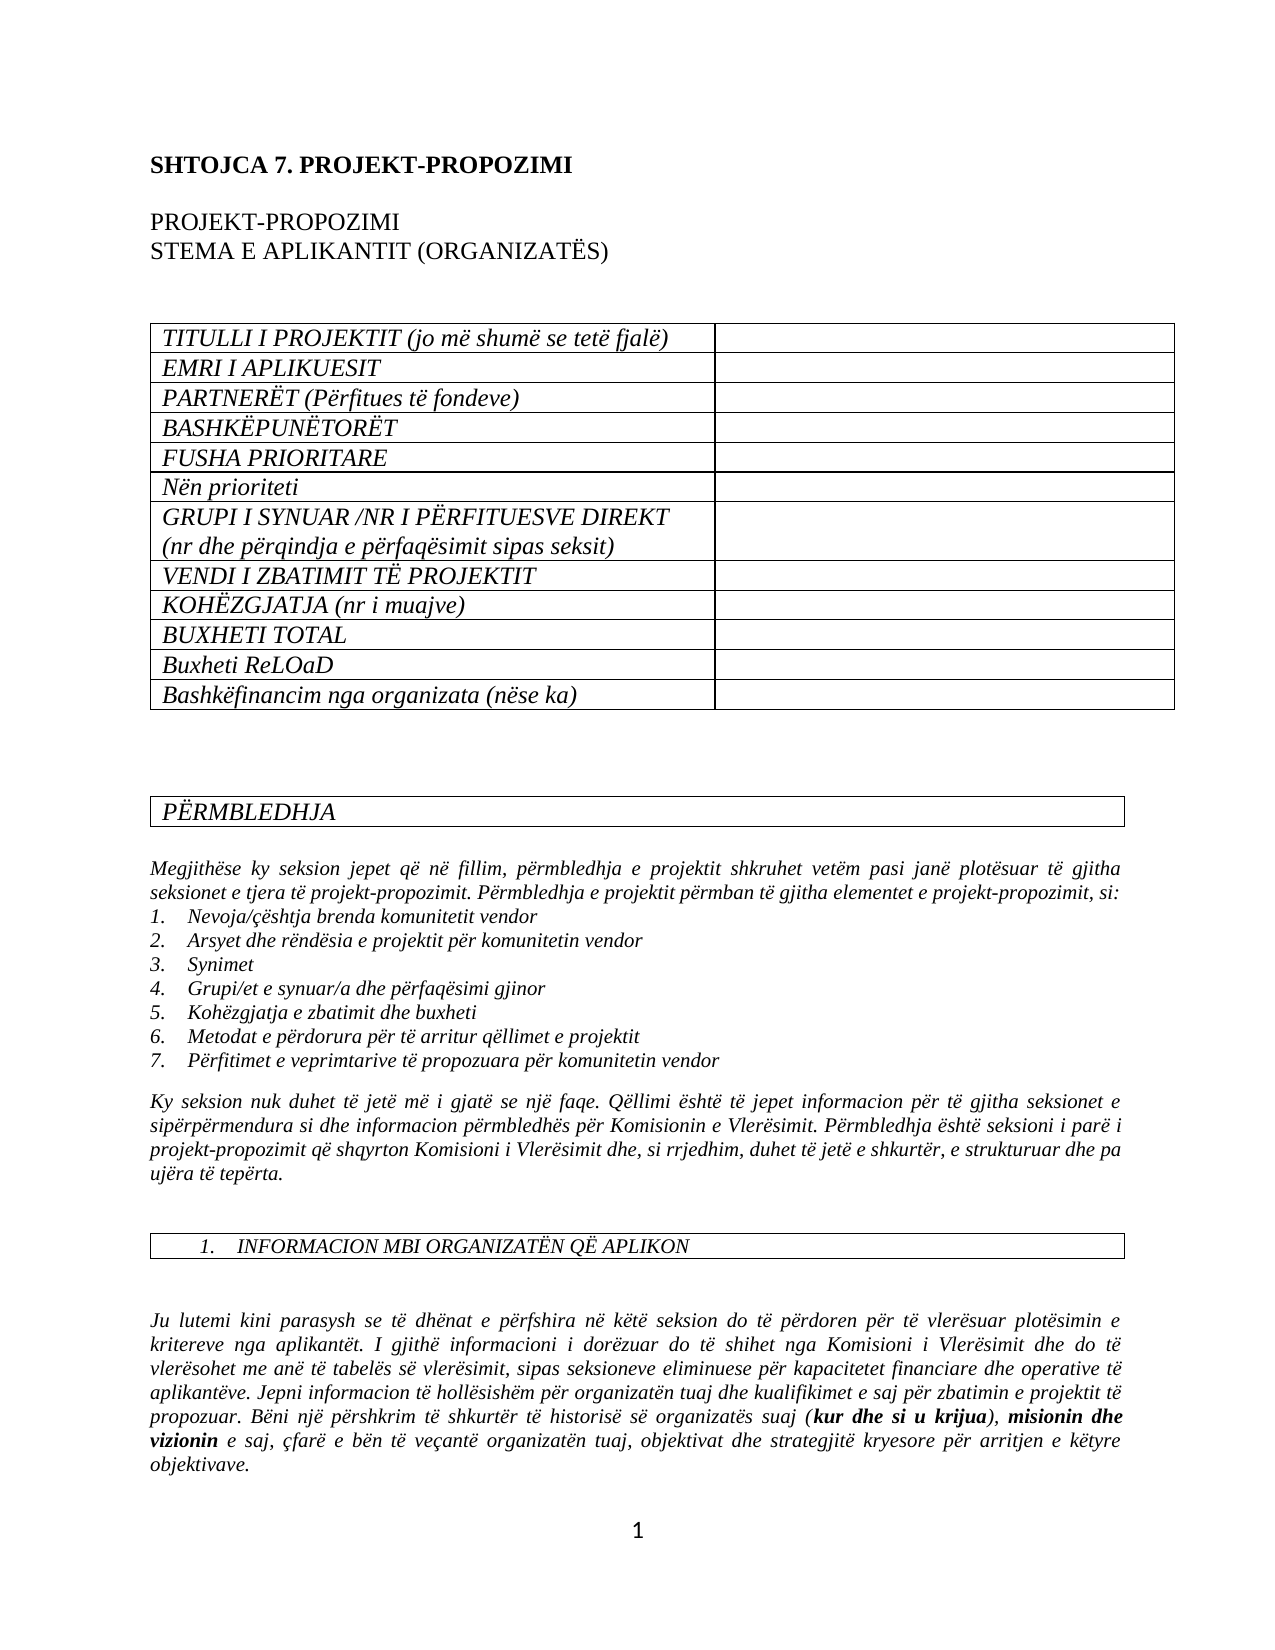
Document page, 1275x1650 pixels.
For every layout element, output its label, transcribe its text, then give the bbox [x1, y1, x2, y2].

table_cell BUXHETI TOTAL [151, 620, 714, 649]
table_cell [716, 413, 1174, 442]
text STEMA E APLIKANTIT (ORGANIZATËS) [150, 236, 1125, 265]
table_cell Buxheti ReLOaD [151, 650, 714, 679]
text PROJEKT-PROPOZIMI [150, 207, 1125, 236]
table_cell [716, 353, 1174, 382]
table_cell KOHËZGJATJA (nr i muajve) [151, 591, 714, 619]
table_cell Bashkëfinancim nga organizata (nëse ka) [151, 680, 714, 709]
list Përfitimet e veprimtarive të propozuara për komunitetin vendor [150, 1048, 1125, 1072]
table_cell [716, 591, 1174, 619]
table_cell [716, 620, 1174, 649]
table_cell [716, 680, 1174, 709]
list Metodat e përdorura për të arritur qëllimet e projektit [150, 1024, 1125, 1048]
table_cell [716, 383, 1174, 412]
table_cell [716, 561, 1174, 589]
table_cell [716, 502, 1174, 560]
table_cell GRUPI I SYNUAR /NR I PËRFITUESVE DIREKT (nr dhe përqindja e përfaqësimit sipas seksit) [151, 502, 714, 560]
table_cell PARTNERËT (Përfitues të fondeve) [151, 383, 714, 412]
table_cell [716, 473, 1174, 501]
text Ky seksion nuk duhet të jetë më i gjatë se një faqe. Qëllimi është të jepet informacion për të gjitha seksionet e sipërpërmendura si dhe informacion përmbledhës për Komisionin e Vlerësimit. Përmbledhja është seksioni i parë i projekt-propozimit që shqyrton Komisioni i Vlerësimit dhe, si rrjedhim, duhet të jetë e shkurtër, e strukturuar dhe pa ujëra të tepërta. [150, 1089, 1125, 1185]
text Ju lutemi kini parasysh se të dhënat e përfshira në këtë seksion do të përdoren për të vlerësuar plotësimin e kritereve nga aplikantët. I gjithë informacioni i dorëzuar do të shihet nga Komisioni i Vlerësimit dhe do të vlerësohet me anë të tabelës së vlerësimit, sipas seksioneve eliminuese për kapacitetet financiare dhe operative të aplikantëve. Jepni informacion të hollësishëm për organizatën tuaj dhe kualifikimet e saj për zbatimin e projektit të propozuar. Bëni një përshkrim të shkurtër të historisë së organizatës suaj (kur dhe si u krijua), misionin dhe vizionin e saj, çfarë e bën të veçantë organizatën tuaj, objektivat dhe strategjitë kryesore për arritjen e këtyre objektivave. [150, 1307, 1125, 1476]
text SHTOJCA 7. PROJEKT-PROPOZIMI [150, 150, 1125, 179]
text Megjithëse ky seksion jepet që në fillim, përmbledhja e projektit shkruhet vetëm pasi janë plotësuar të gjitha seksionet e tjera të projekt-propozimit. Përmbledhja e projektit përmban të gjitha elementet e projekt-propozimit, si: [150, 856, 1125, 904]
table_cell VENDI I ZBATIMIT TË PROJEKTIT [151, 561, 714, 589]
table_cell [716, 650, 1174, 679]
table_cell FUSHA PRIORITARE [151, 443, 714, 471]
table_header INFORMACION MBI ORGANIZATËN QË APLIKON [151, 1234, 1124, 1258]
table_cell Nën prioriteti [151, 473, 714, 501]
table_header [716, 324, 1174, 352]
list Grupi/et e synuar/a dhe përfaqësimi gjinor [150, 976, 1125, 1000]
table_cell EMRI I APLIKUESIT [151, 353, 714, 382]
table_cell BASHKËPUNËTORËT [151, 413, 714, 442]
table_cell [716, 443, 1174, 471]
list Synimet [150, 952, 1125, 976]
table_header TITULLI I PROJEKTIT (jo më shumë se tetë fjalë) [151, 324, 714, 352]
list Arsyet dhe rëndësia e projektit për komunitetin vendor [150, 928, 1125, 952]
table_header PËRMBLEDHJA [151, 797, 1124, 826]
list Kohëzgjatja e zbatimit dhe buxheti [150, 1000, 1125, 1024]
list Nevoja/çështja brenda komunitetit vendor [150, 904, 1125, 928]
